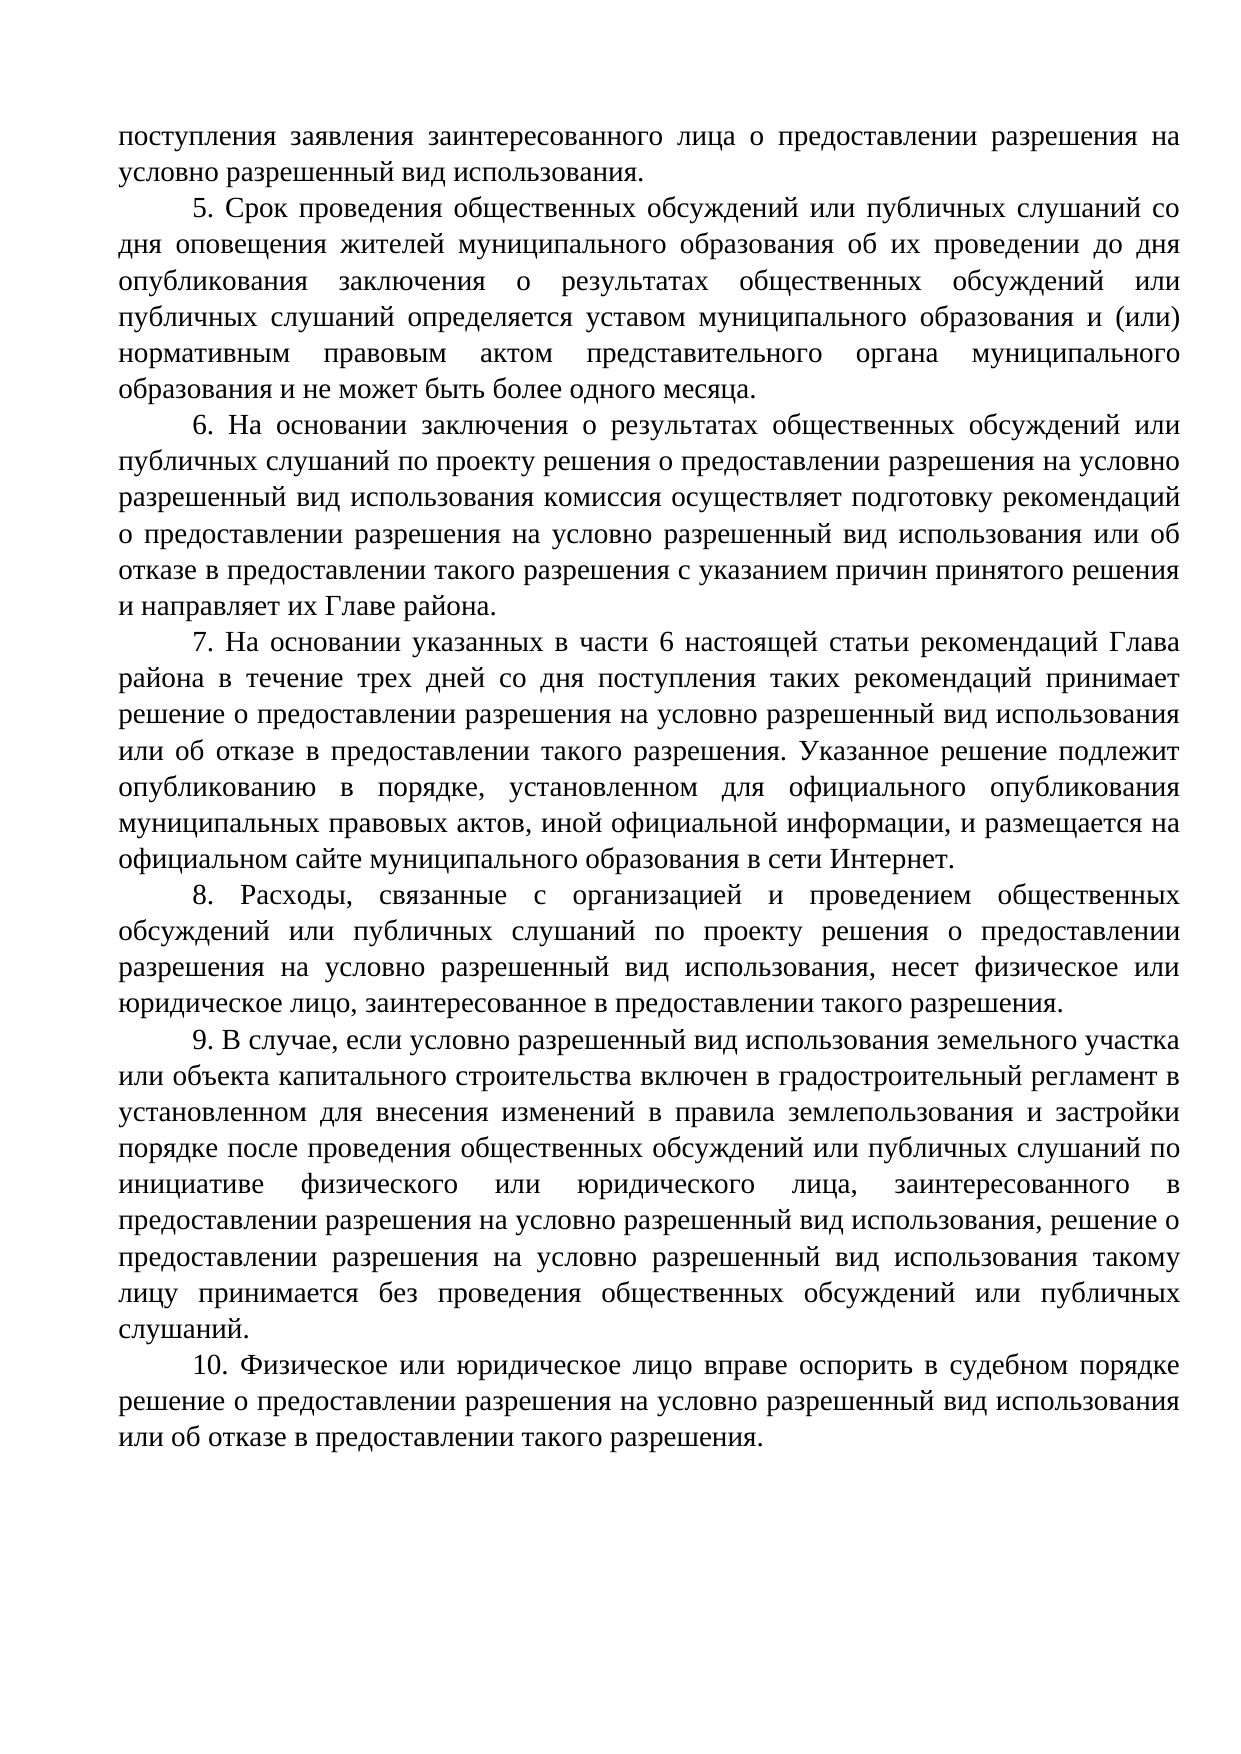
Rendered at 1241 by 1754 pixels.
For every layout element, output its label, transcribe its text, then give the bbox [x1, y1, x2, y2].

text 9. В случае, если условно разрешенный вид использования земельного участка или объекта капитального строительства включен в градостроительный регламент в установленном для внесения изменений в правила землепользования и застройки порядке после проведения общественных обсуждений или публичных слушаний по инициативе физического или юридического лица, заинтересованного в предоставлении разрешения на условно разрешенный вид использования, решение о предоставлении разрешения на условно разрешенный вид использования такому лицу принимается без проведения общественных обсуждений или публичных слушаний. [118, 1022, 1181, 1344]
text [118, 118, 1181, 188]
text 10. Физическое или юридическое лицо вправе оспорить в судебном порядке решение о предоставлении разрешения на условно разрешенный вид использования или об отказе в предоставлении такого разрешения. [118, 1347, 1181, 1453]
text 7. На основании указанных в части 6 настоящей статьи рекомендаций Глава района в течение трех дней со дня поступления таких рекомендаций принимает решение о предоставлении разрешения на условно разрешенный вид использования или об отказе в предоставлении такого разрешения. Указанное решение подлежит опубликованию в порядке, установленном для официального опубликования муниципальных правовых актов, иной официальной информации, и размещается на официальном сайте муниципального образования в сети Интернет. [118, 624, 1181, 874]
text 6. На основании заключения о результатах общественных обсуждений или публичных слушаний по проекту решения о предоставлении разрешения на условно разрешенный вид использования комиссия осуществляет подготовку рекомендаций о предоставлении разрешения на условно разрешенный вид использования или об отказе в предоставлении такого разрешения с указанием причин принятого решения и направляет их Главе района. [118, 407, 1181, 622]
text 8. Расходы, связанные с организацией и проведением общественных обсуждений или публичных слушаний по проекту решения о предоставлении разрешения на условно разрешенный вид использования, несет физическое или юридическое лицо, заинтересованное в предоставлении такого разрешения. [118, 877, 1181, 1019]
text 5. Срок проведения общественных обсуждений или публичных слушаний со дня оповещения жителей муниципального образования об их проведении до дня опубликования заключения о результатах общественных обсуждений или публичных слушаний определяется уставом муниципального образования и (или) нормативным правовым актом представительного органа муниципального образования и не может быть более одного месяца. [118, 190, 1181, 405]
